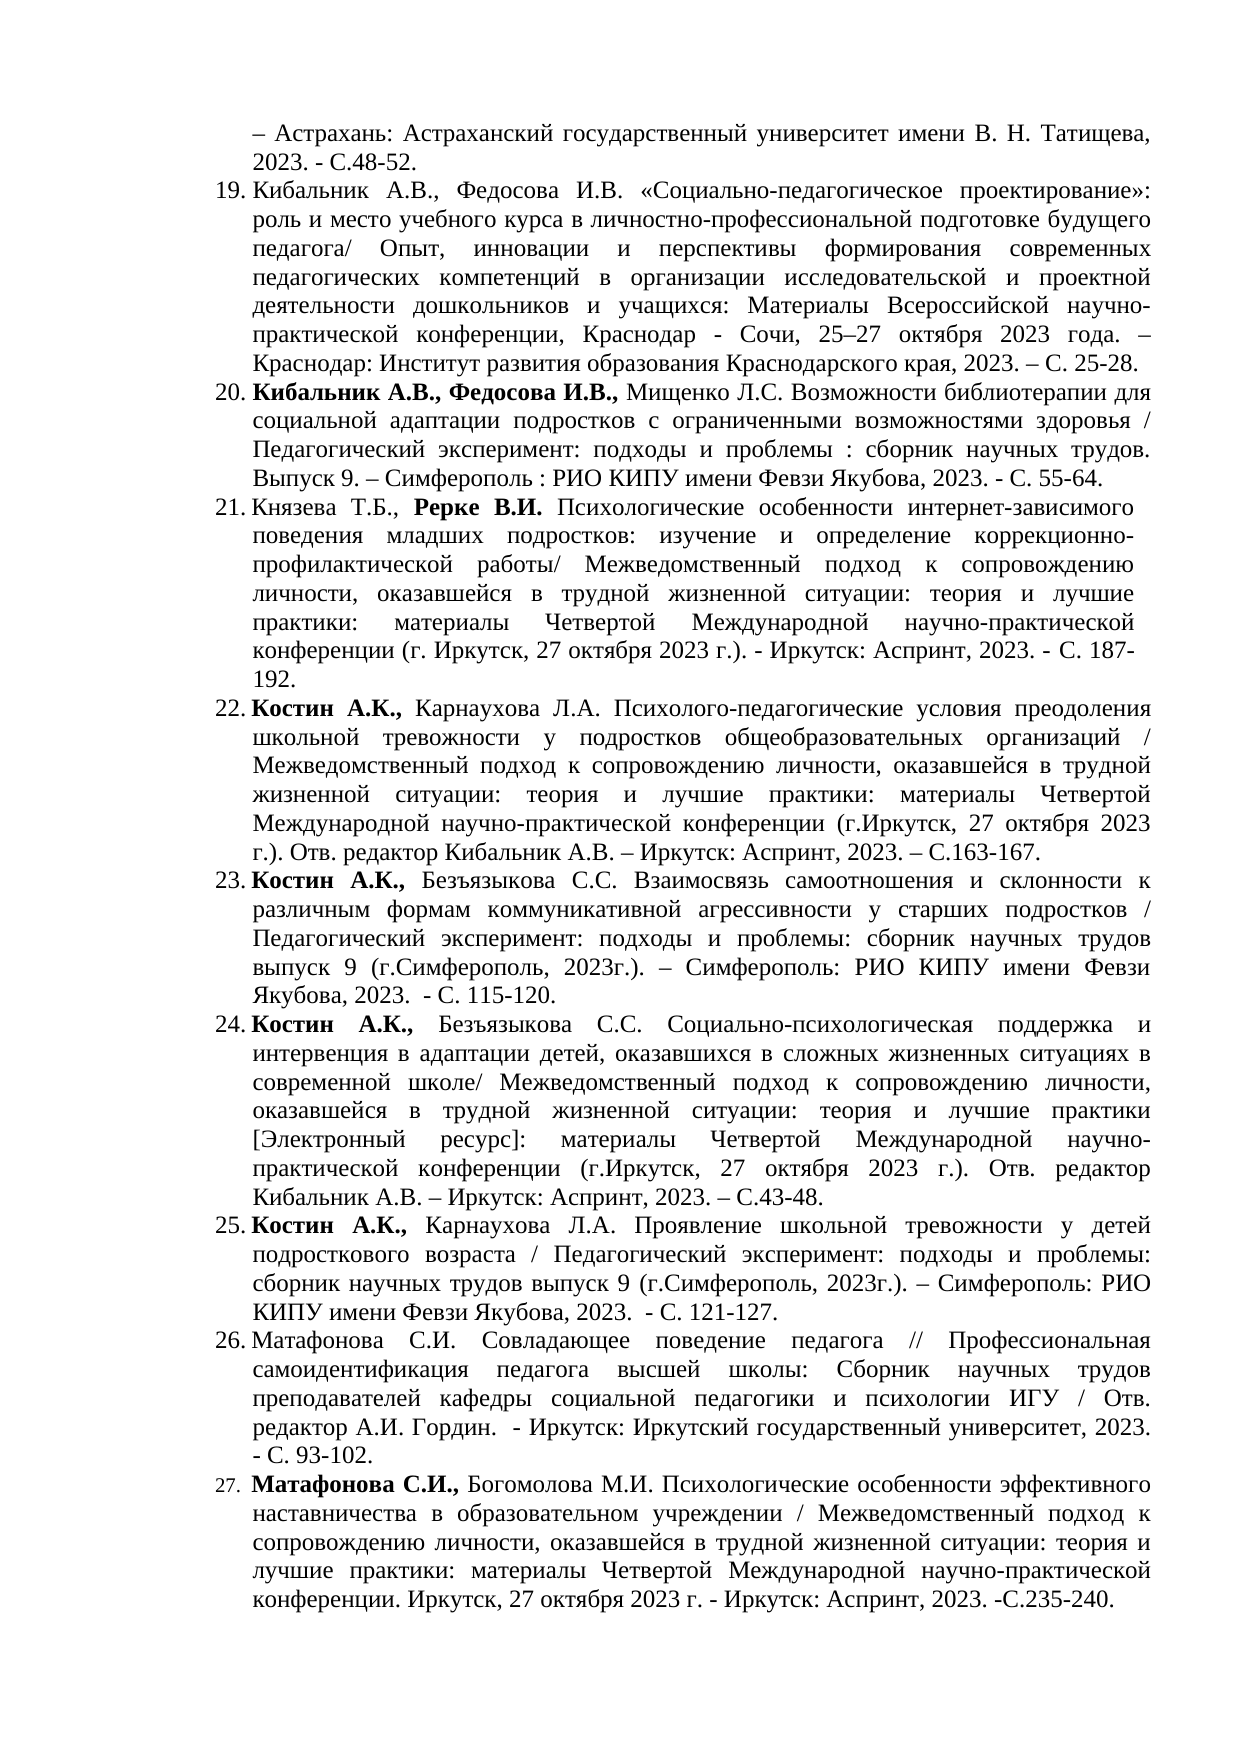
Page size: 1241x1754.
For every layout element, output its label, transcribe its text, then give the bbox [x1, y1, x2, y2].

list Кибальник А.В., Федосова И.В., Мищенко Л.С. Возможности библиотерапии для социальной адаптации подростков с ограниченными возможностями здоровья / Педагогический эксперимент: подходы и проблемы : сборник научных трудов. Выпуск 9. – Симферополь : РИО КИПУ имени Февзи Якубова, 2023. - С. 55-64. [215, 377, 1152, 492]
list Костин А.К., Карнаухова Л.А. Психолого-педагогические условия преодоления школьной тревожности у подростков общеобразовательных организаций / Межведомственный подход к сопровождению личности, оказавшейся в трудной жизненной ситуации: теория и лучшие практики: материалы Четвертой Международной научно-практической конференции (г.Иркутск, 27 октября 2023 г.). Отв. редактор Кибальник А.В. – Иркутск: Аспринт, 2023. – С.163-167. [215, 693, 1152, 866]
list Матафонова С.И., Богомолова М.И. Психологические особенности эффективного наставничества в образовательном учреждении / Межведомственный подход к сопровождению личности, оказавшейся в трудной жизненной ситуации: теория и лучшие практики: материалы Четвертой Международной научно-практической конференции. Иркутск, 27 октября 2023 г. - Иркутск: Аспринт, 2023. -С.235-240. [215, 1469, 1152, 1613]
list Князева Т.Б., Рерке В.И. Психологические особенности интернет-зависимого поведения младших подростков: изучение и определение коррекционно-профилактической работы/ Межведомственный подход к сопровождению личности, оказавшейся в трудной жизненной ситуации: теория и лучшие практики: материалы Четвертой Международной научно-практической конференции (г. Иркутск, 27 октября 2023 г.). - Иркутск: Аспринт, 2023. - C. 187-192. [215, 492, 1135, 693]
list Матафонова С.И. Совладающее поведение педагога // Профессиональная самоидентификация педагога высшей школы: Сборник научных трудов преподавателей кафедры социальной педагогики и психологии ИГУ / Отв. редактор А.И. Гордин. - Иркутск: Иркутский государственный университет, 2023. - С. 93-102. [215, 1326, 1152, 1469]
list Кибальник А.В., Федосова И.В. «Социально-педагогическое проектирование»: роль и место учебного курса в личностно-профессиональной подготовке будущего педагога/ Опыт, инновации и перспективы формирования современных педагогических компетенций в организации исследовательской и проектной деятельности дошкольников и учащихся: Материалы Всероссийской научно-практической конференции, Краснодар - Сочи, 25–27 октября 2023 года. – Краснодар: Институт развития образования Краснодарского края, 2023. – C. 25-28. [215, 176, 1152, 377]
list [215, 118, 1152, 176]
list Костин А.К., Безъязыкова С.С. Социально-психологическая поддержка и интервенция в адаптации детей, оказавшихся в сложных жизненных ситуациях в современной школе/ Межведомственный подход к сопровождению личности, оказавшейся в трудной жизненной ситуации: теория и лучшие практики [Электронный ресурс]: материалы Четвертой Международной научно-практической конференции (г.Иркутск, 27 октября 2023 г.). Отв. редактор Кибальник А.В. – Иркутск: Аспринт, 2023. – С.43-48. [215, 1009, 1152, 1211]
list Костин А.К., Безъязыкова С.С. Взаимосвязь самоотношения и склонности к различным формам коммуникативной агрессивности у старших подростков / Педагогический эксперимент: подходы и проблемы: сборник научных трудов выпуск 9 (г.Симферополь, 2023г.). – Симферополь: РИО КИПУ имени Февзи Якубова, 2023. - С. 115-120. [215, 866, 1152, 1009]
list Костин А.К., Карнаухова Л.А. Проявление школьной тревожности у детей подросткового возраста / Педагогический эксперимент: подходы и проблемы: сборник научных трудов выпуск 9 (г.Симферополь, 2023г.). – Симферополь: РИО КИПУ имени Февзи Якубова, 2023. - С. 121-127. [215, 1211, 1152, 1326]
